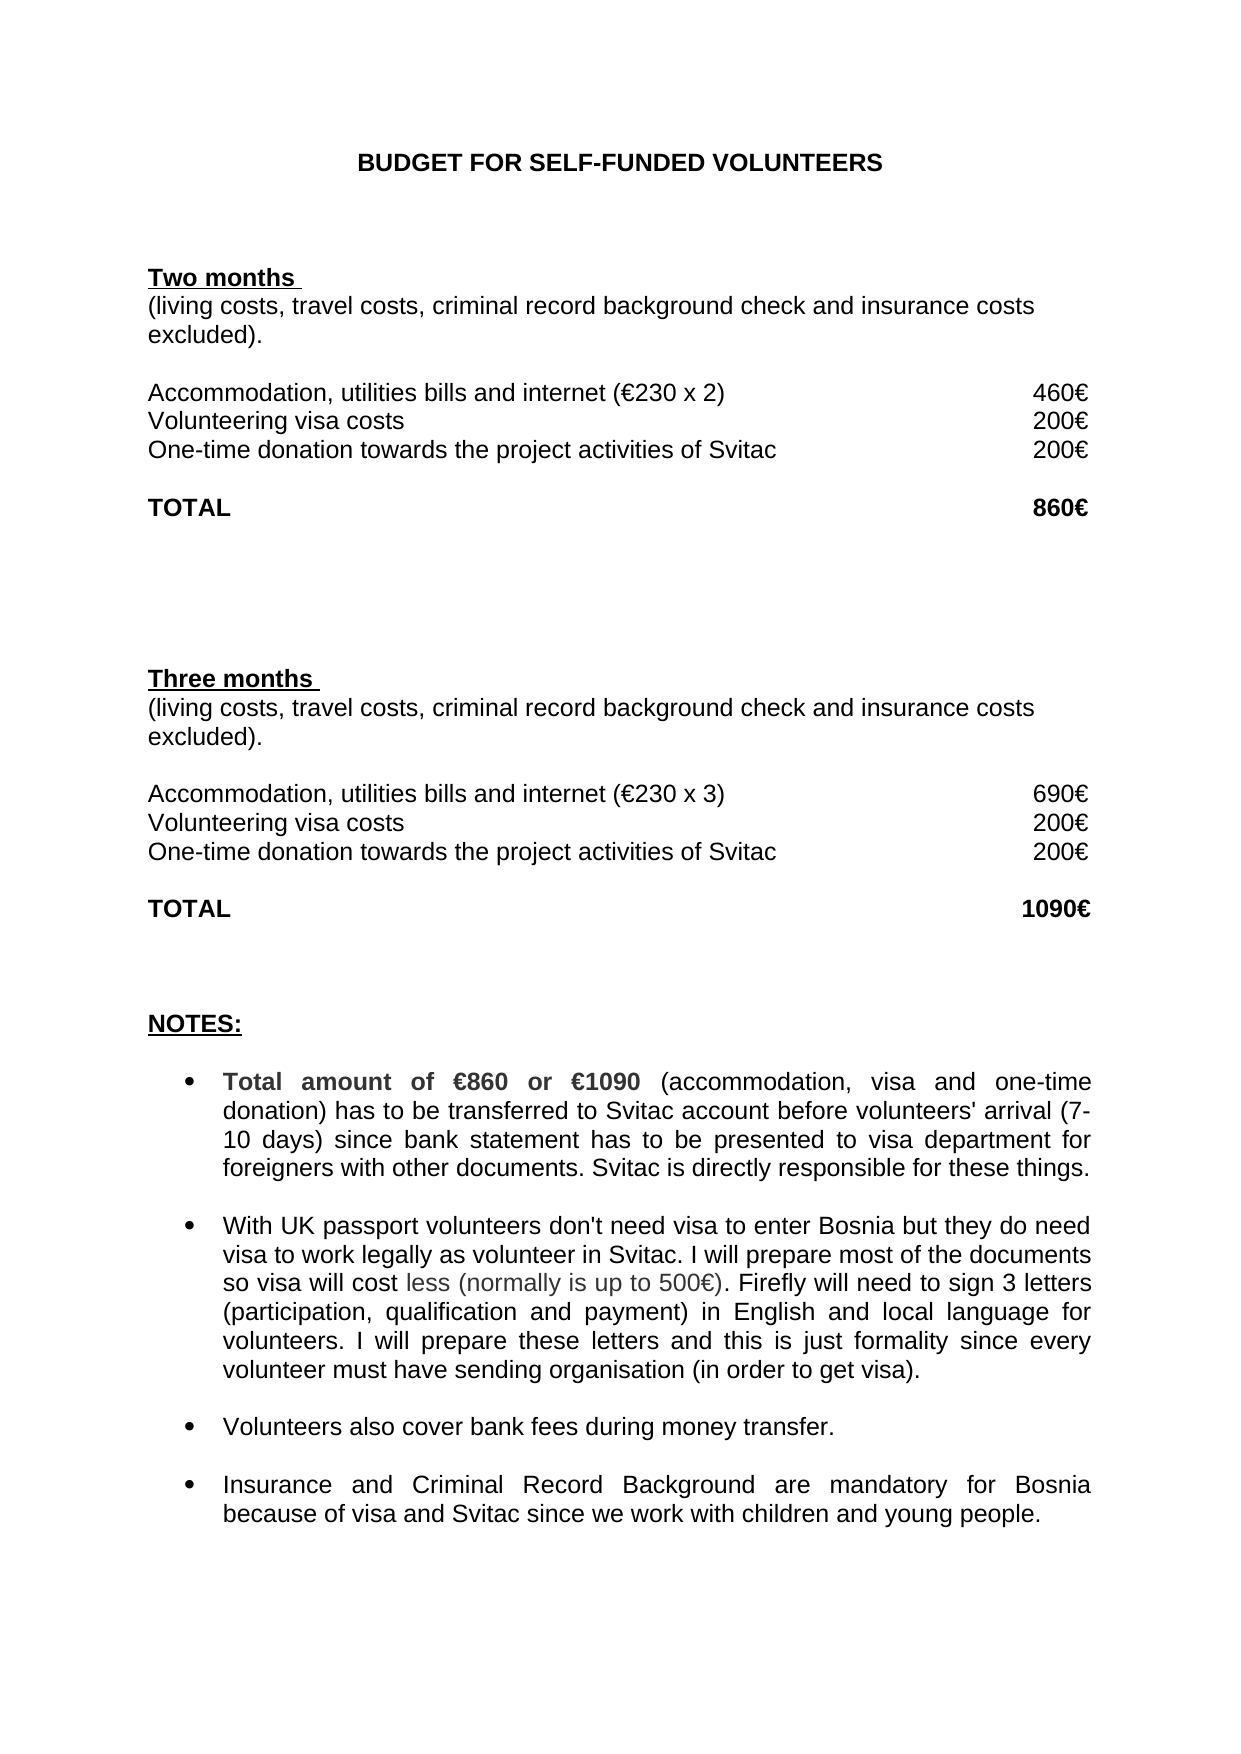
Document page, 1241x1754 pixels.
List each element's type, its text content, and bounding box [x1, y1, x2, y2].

list Volunteers also cover bank fees during money transfer. [185, 1412, 1093, 1441]
text Volunteering visa costs 200€ [148, 808, 1093, 837]
list Total amount of €860 or €1090 (accommodation, visa and one-time donation) has to be transferred to Svitac account before volunteers' arrival (7-10 days) since bank statement has to be presented to visa department for foreigners with other documents. Svitac is directly responsible for these things. [185, 1067, 1093, 1182]
text Accommodation, utilities bills and internet (€230 x 2) 460€ [148, 378, 1093, 406]
list With UK passport volunteers don't need visa to enter Bosnia but they do need visa to work legally as volunteer in Svitac. I will prepare most of the documents so visa will cost less (normally is up to 500€). Firefly will need to sign 3 letters (participation, qualification and payment) in English and local language for volunteers. I will prepare these letters and this is just formality since every volunteer must have sending organisation (in order to get visa). [185, 1211, 1093, 1383]
text NOTES: [148, 1009, 1093, 1038]
text Two months [148, 263, 1093, 291]
text One-time donation towards the project activities of Svitac 200€ [148, 837, 1093, 866]
text Accommodation, utilities bills and internet (€230 x 3) 690€ [148, 779, 1093, 808]
text TOTAL 860€ [148, 493, 1093, 521]
list Insurance and Criminal Record Background are mandatory for Bosnia because of visa and Svitac since we work with children and young people. [185, 1470, 1093, 1527]
text BUDGET FOR SELF-FUNDED VOLUNTEERS [148, 148, 1093, 176]
text (living costs, travel costs, criminal record background check and insurance costs excluded). [148, 693, 1093, 751]
text One-time donation towards the project activities of Svitac 200€ [148, 435, 1093, 464]
text Volunteering visa costs 200€ [148, 406, 1093, 435]
text TOTAL 1090€ [148, 894, 1093, 923]
text Three months [148, 664, 1093, 693]
text (living costs, travel costs, criminal record background check and insurance costs excluded). [148, 291, 1093, 349]
